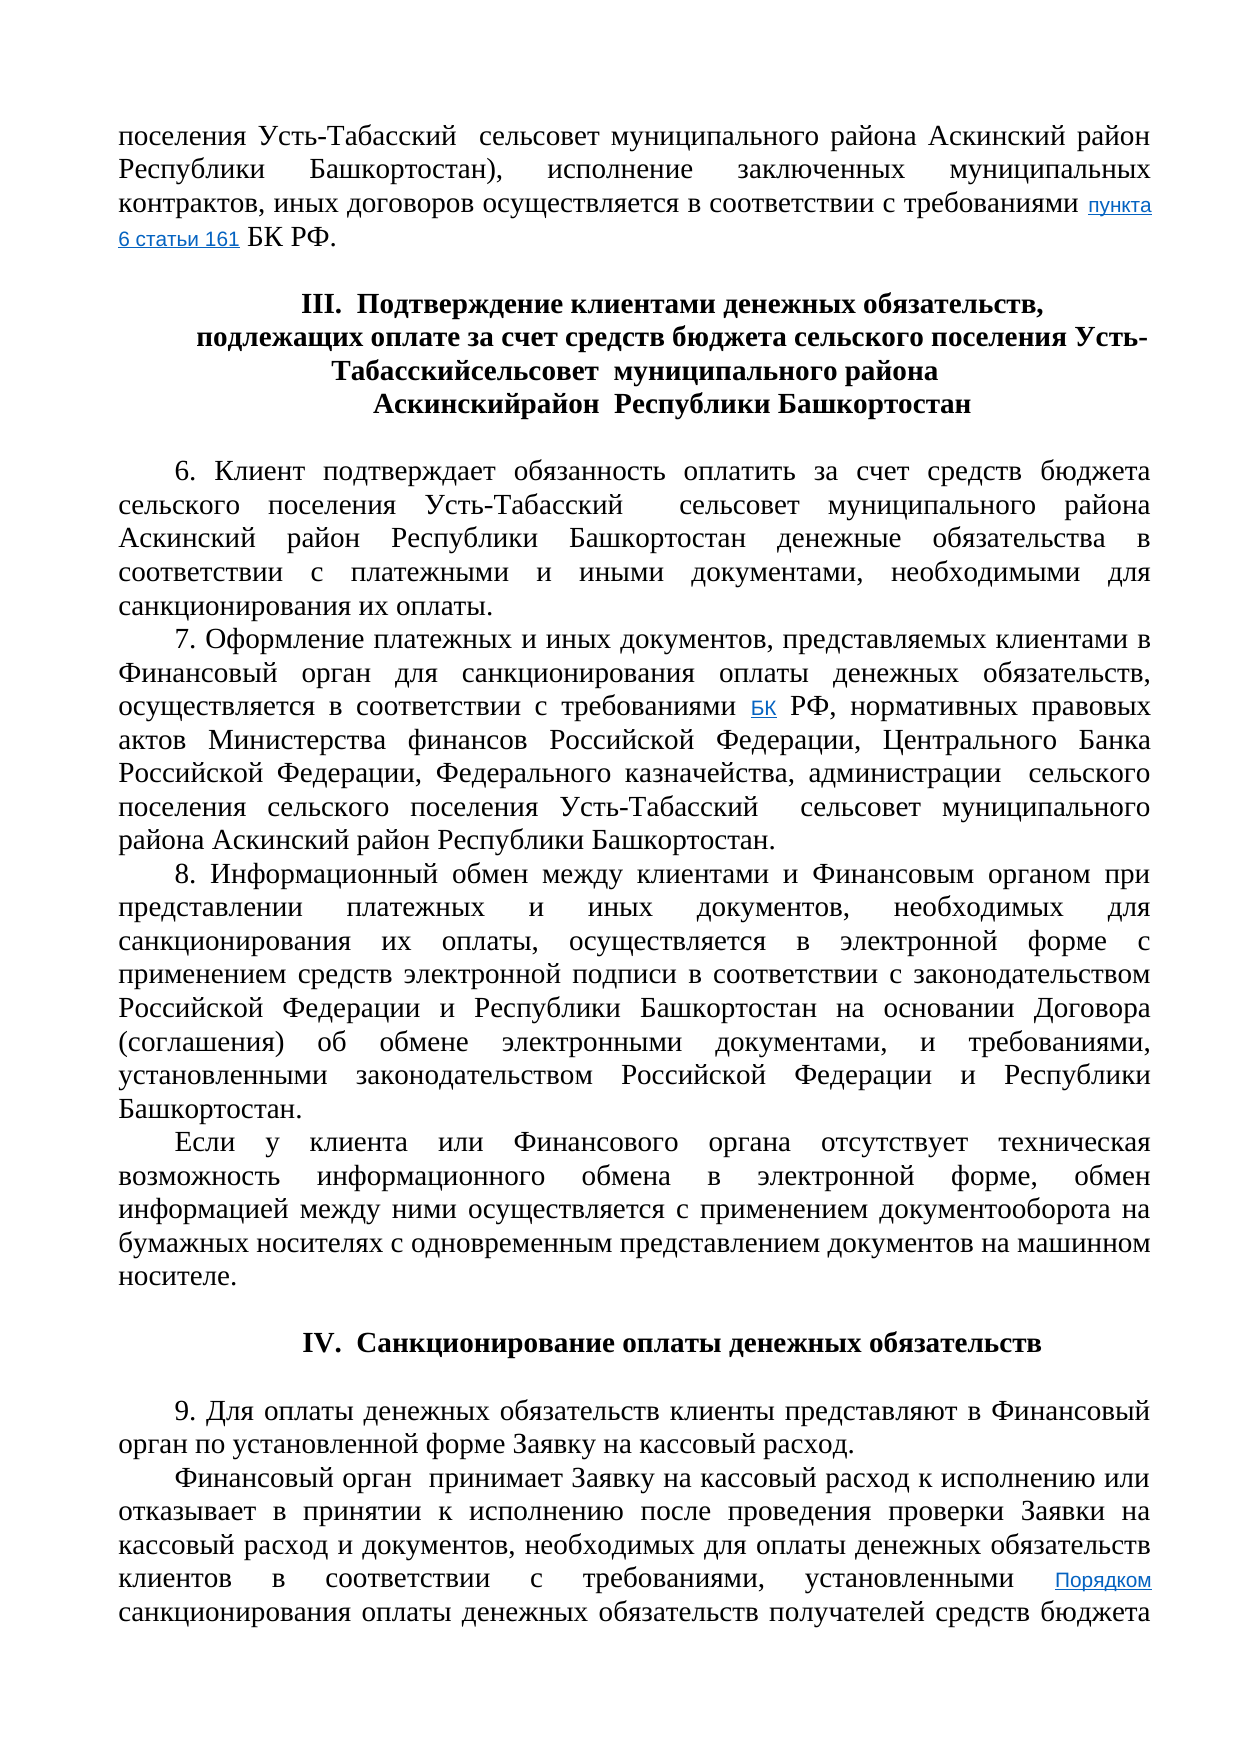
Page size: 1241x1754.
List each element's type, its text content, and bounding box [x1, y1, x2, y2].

text 9. Для оплаты денежных обязательств клиенты представляют в Финансовый орган по установленной форме Заявку на кассовый расход. [118, 1393, 1152, 1460]
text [118, 118, 1152, 252]
text подлежащих оплате за счет средств бюджета сельского поселения Усть-Табасскийсельсовет муниципального района [118, 319, 1152, 386]
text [118, 1460, 1152, 1627]
text 8. Информационный обмен между клиентами и Финансовым органом при представлении платежных и иных документов, необходимых для санкционирования их оплаты, осуществляется в электронной форме с применением средств электронной подписи в соответствии с законодательством Российской Федерации и Республики Башкортостан на основании Договора (соглашения) об обмене электронными документами, и требованиями, установленными законодательством Российской Федерации и Республики Башкортостан. [118, 856, 1152, 1124]
text 7. Оформление платежных и иных документов, представляемых клиентами в Финансовый орган для санкционирования оплаты денежных обязательств, осуществляется в соответствии с требованиями БК РФ, нормативных правовых актов Министерства финансов Российской Федерации, Центрального Банка Российской Федерации, Федерального казначейства, администрации сельского поселения сельского поселения Усть-Табасский сельсовет муниципального района Аскинский район Республики Башкортостан. [118, 621, 1152, 856]
text Если у клиента или Финансового органа отсутствует техническая возможность информационного обмена в электронной форме, обмен информацией между ними осуществляется с применением документооборота на бумажных носителях с одновременным представлением документов на машинном носителе. [118, 1124, 1152, 1292]
text IV. Санкционирование оплаты денежных обязательств [118, 1326, 1152, 1359]
text Аскинскийрайон Республики Башкортостан [118, 386, 1152, 420]
text 6. Клиент подтверждает обязанность оплатить за счет средств бюджета сельского поселения Усть-Табасский сельсовет муниципального района Аскинский район Республики Башкортостан денежные обязательства в соответствии с платежными и иными документами, необходимыми для санкционирования их оплаты. [118, 453, 1152, 621]
text III. Подтверждение клиентами денежных обязательств, [118, 286, 1152, 319]
